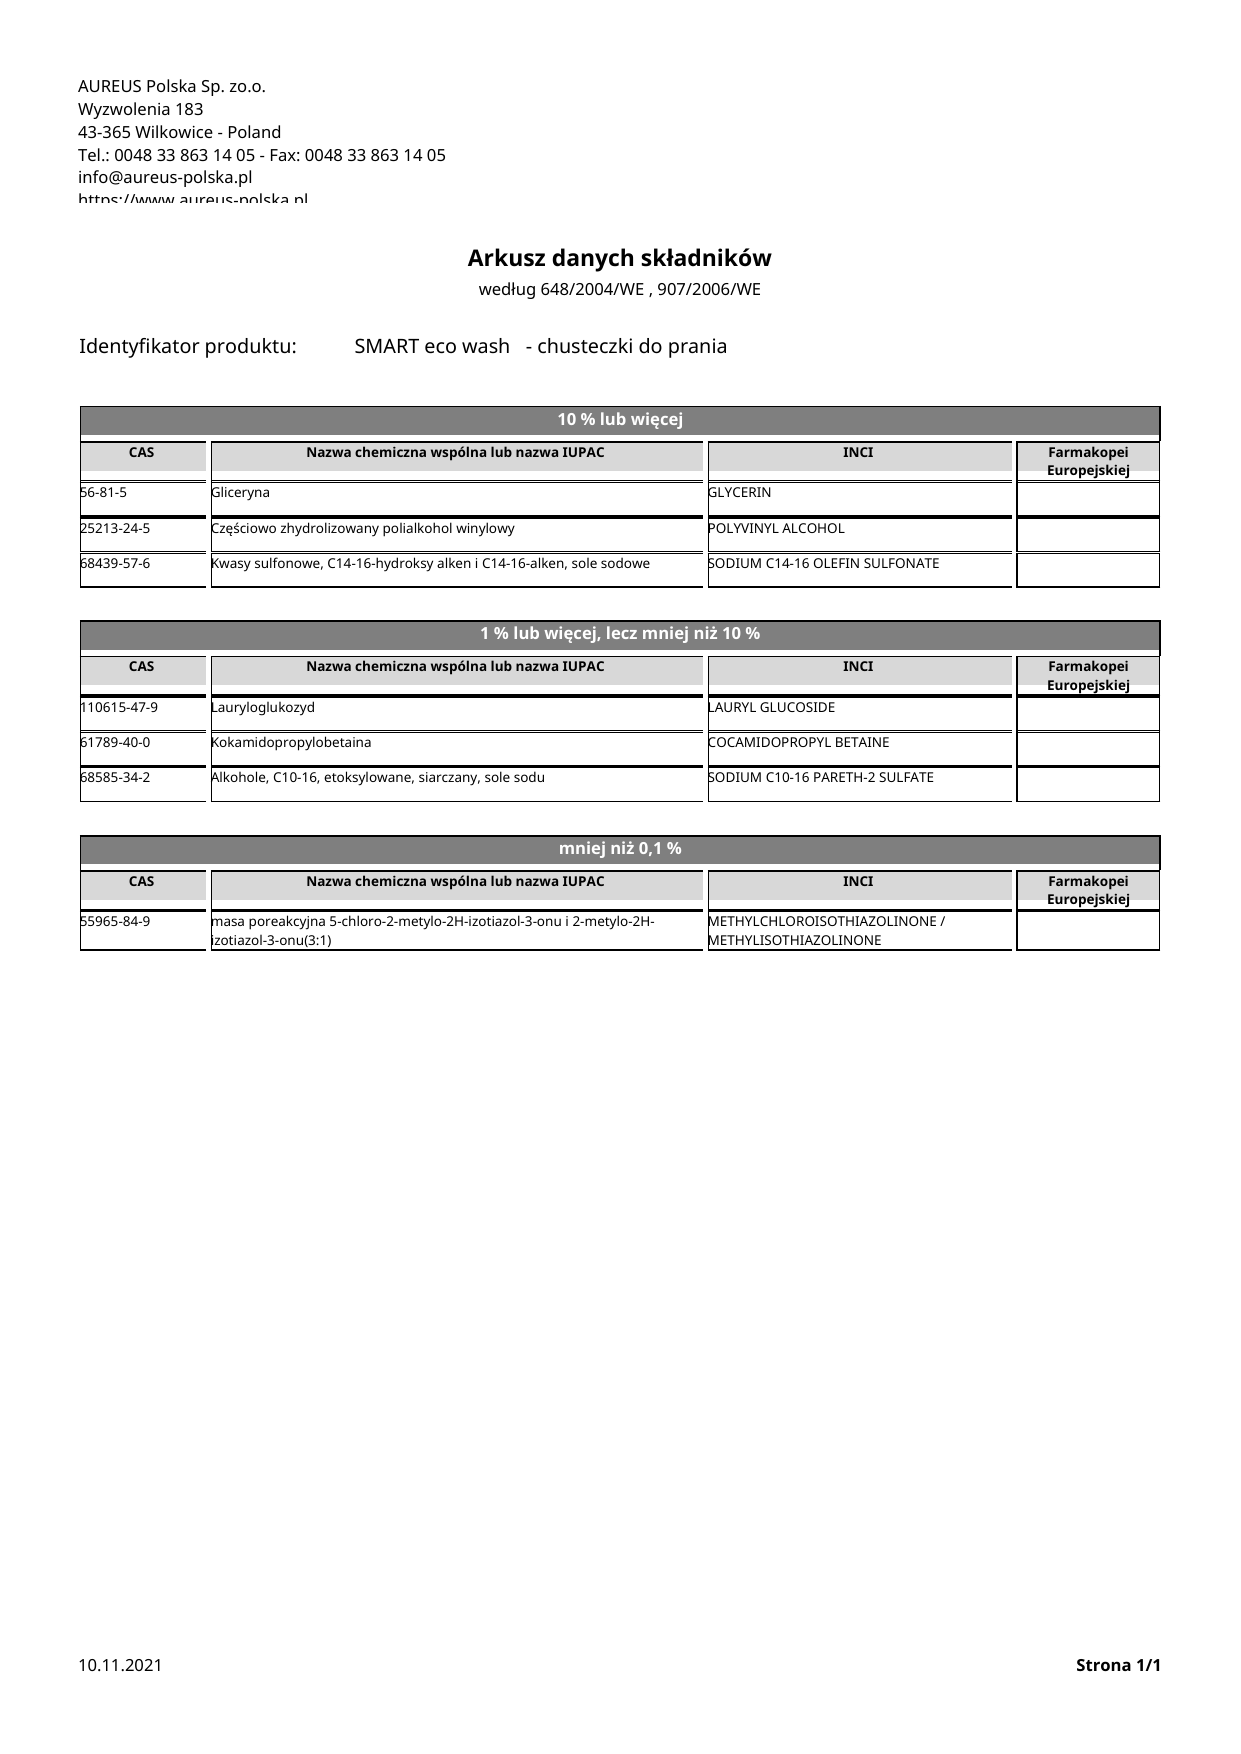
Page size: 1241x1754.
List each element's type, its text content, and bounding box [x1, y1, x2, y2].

text Arkusz danych składników [78, 242, 1162, 273]
text Farmakopei Europejskiej [1016, 872, 1161, 909]
text mniej niż 0,1 % [79, 836, 1161, 859]
text według 648/2004/WE , 907/2006/WE [78, 278, 1162, 301]
text 61789-40-0 [79, 733, 203, 751]
text SODIUM C14-16 OLEFIN SULFONATE [707, 554, 1009, 572]
text Kwasy sulfonowe, C14-16-hydroksy alken i C14-16-alken, sole sodowe [211, 554, 700, 572]
text COCAMIDOPROPYL BETAINE [707, 733, 1009, 751]
text 1 % lub więcej, lecz mniej niż 10 % [79, 622, 1161, 644]
text LAURYL GLUCOSIDE [707, 698, 1009, 716]
text AUREUS Polska Sp. zo.o. Wyzwolenia 183 43-365 Wilkowice - Poland Tel.: 0048 33 863 14 05 - Fax: 0048 33 863 14 05 info@aureus-polska.pl https://www.aureus-polska.pl [78, 75, 943, 203]
text Nazwa chemiczna wspólna lub nazwa IUPAC [211, 443, 700, 461]
text Kokamidopropylobetaina [211, 733, 700, 751]
text Częściowo zhydrolizowany polialkohol winylowy [211, 518, 700, 537]
text INCI [707, 657, 1009, 676]
text Nazwa chemiczna wspólna lub nazwa IUPAC [211, 872, 700, 890]
text Nazwa chemiczna wspólna lub nazwa IUPAC [211, 657, 700, 676]
text INCI [707, 443, 1009, 461]
text 68439-57-6 [79, 554, 203, 572]
text POLYVINYL ALCOHOL [707, 518, 1009, 537]
text SMART eco wash - chusteczki do prania 0074 [354, 333, 774, 360]
text SODIUM C10-16 PARETH-2 SULFATE [707, 768, 1009, 787]
text CAS [79, 657, 203, 676]
text masa poreakcyjna 5-chloro-2-metylo-2H-izotiazol-3-onu i 2-metylo-2H-izotiazol-3-onu(3:1) [211, 912, 700, 949]
text 10.11.2021 [78, 1653, 222, 1676]
text Farmakopei Europejskiej [1016, 443, 1161, 480]
text Lauryloglukozyd [211, 698, 700, 716]
text GLYCERIN [707, 483, 1009, 501]
text Gliceryna [211, 483, 700, 501]
text METHYLCHLOROISOTHIAZOLINONE / METHYLISOTHIAZOLINONE [707, 912, 1009, 949]
text 10 % lub więcej [79, 407, 1161, 430]
text Identyfikator produktu: [79, 333, 348, 357]
text 110615-47-9 [79, 698, 203, 716]
text Strona 1/1 [1017, 1653, 1162, 1676]
text CAS [79, 872, 203, 890]
text Farmakopei Europejskiej [1016, 657, 1161, 694]
text Alkohole, C10-16, etoksylowane, siarczany, sole sodu [211, 768, 700, 787]
text INCI [707, 872, 1009, 890]
text CAS [79, 443, 203, 461]
text 68585-34-2 [79, 768, 203, 787]
text 56-81-5 [79, 483, 203, 501]
text 55965-84-9 [79, 912, 203, 931]
text 25213-24-5 [79, 518, 203, 537]
